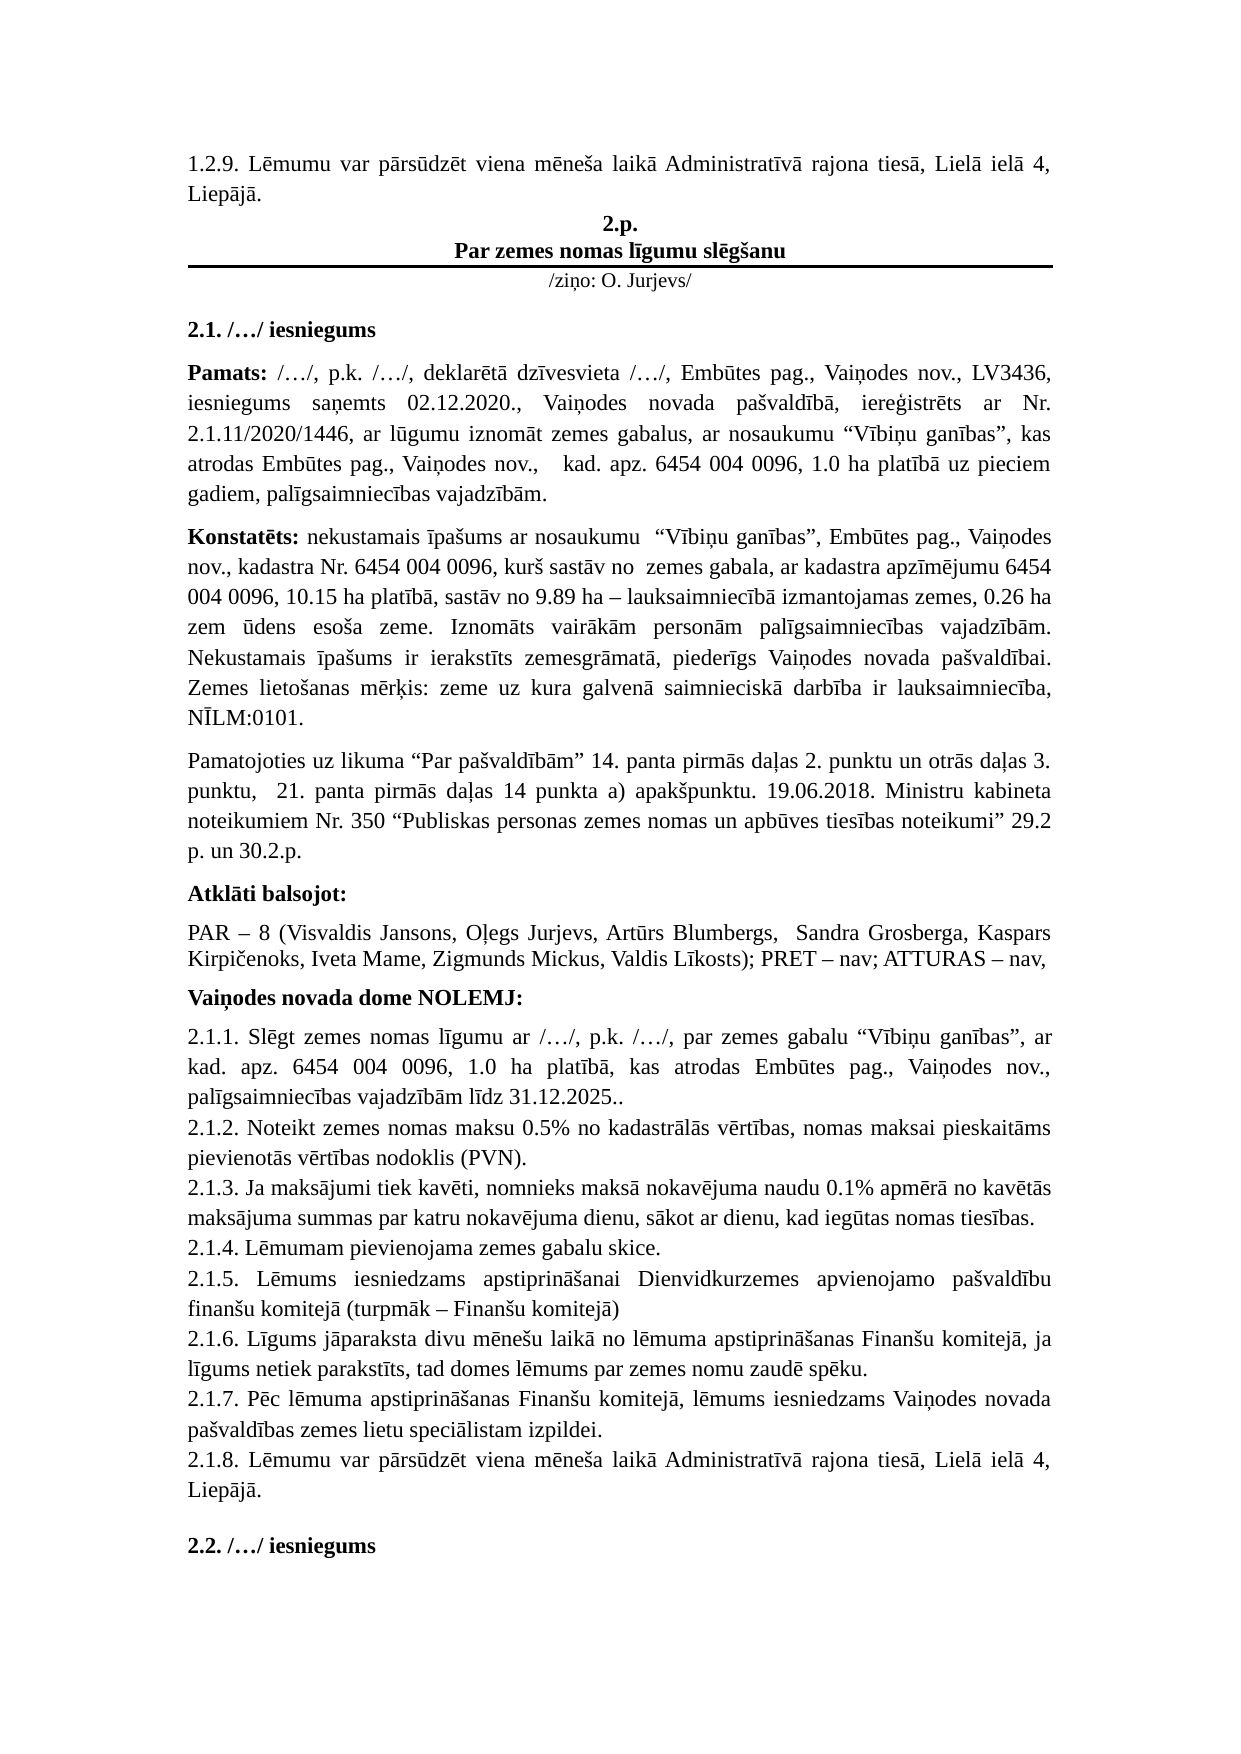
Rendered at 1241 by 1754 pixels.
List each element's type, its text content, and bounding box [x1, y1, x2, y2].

text 2.p. [187, 210, 1053, 237]
text 2.2. /…/ iesniegums [187, 1533, 1053, 1559]
text PAR – 8 (Visvaldis Jansons, Oļegs Jurjevs, Artūrs Blumbergs, Sandra Grosberga, Kaspars Kirpičenoks, Iveta Mame, Zigmunds Mickus, Valdis Līkosts); PRET – nav; ATTURAS – nav, [187, 919, 1053, 972]
text 2.1.5. Lēmums iesniedzams apstiprināšanai Dienvidkurzemes apvienojamo pašvaldību finanšu komitejā (turpmāk – Finanšu komitejā) [187, 1264, 1053, 1321]
text /ziņo: O. Jurjevs/ [187, 268, 1053, 292]
text Atklāti balsojot: [187, 880, 1053, 906]
text 2.1. /…/ iesniegums [187, 316, 1053, 343]
text Pamats: /…/, p.k. /…/, deklarētā dzīvesvieta /…/, Embūtes pag., Vaiņodes nov., LV3436, iesniegums saņemts 02.12.2020., Vaiņodes novada pašvaldībā, iereģistrēts ar Nr. 2.1.11/2020/1446, ar lūgumu iznomāt zemes gabalus, ar nosaukumu “Vībiņu ganības”, kas atrodas Embūtes pag., Vaiņodes nov., kad. apz. 6454 004 0096, 1.0 ha platībā uz pieciem gadiem, palīgsaimniecības vajadzībām. [187, 359, 1053, 506]
text Konstatēts: nekustamais īpašums ar nosaukumu “Vībiņu ganības”, Embūtes pag., Vaiņodes nov., kadastra Nr. 6454 004 0096, kurš sastāv no zemes gabala, ar kadastra apzīmējumu 6454 004 0096, 10.15 ha platībā, sastāv no 9.89 ha – lauksaimniecībā izmantojamas zemes, 0.26 ha zem ūdens esoša zeme. Iznomāts vairākām personām palīgsaimniecības vajadzībām. Nekustamais īpašums ir ierakstīts zemesgrāmatā, piederīgs Vaiņodes novada pašvaldībai. Zemes lietošanas mērķis: zeme uz kura galvenā saimnieciskā darbība ir lauksaimniecība, NĪLM:0101. [187, 523, 1053, 730]
text 2.1.4. Lēmumam pievienojama zemes gabalu skice. [187, 1234, 1053, 1261]
text 2.1.8. Lēmumu var pārsūdzēt viena mēneša laikā Administratīvā rajona tiesā, Lielā ielā 4, Liepājā. [187, 1446, 1053, 1502]
text Vaiņodes novada dome NOLEMJ: [187, 984, 1053, 1010]
text 2.1.3. Ja maksājumi tiek kavēti, nomnieks maksā nokavējuma naudu 0.1% apmērā no kavētās maksājuma summas par katru nokavējuma dienu, sākot ar dienu, kad iegūtas nomas tiesības. [187, 1174, 1053, 1231]
text 2.1.7. Pēc lēmuma apstiprināšanas Finanšu komitejā, lēmums iesniedzams Vaiņodes novada pašvaldības zemes lietu speciālistam izpildei. [187, 1385, 1053, 1442]
text 2.1.1. Slēgt zemes nomas līgumu ar /…/, p.k. /…/, par zemes gabalu “Vībiņu ganības”, ar kad. apz. 6454 004 0096, 1.0 ha platībā, kas atrodas Embūtes pag., Vaiņodes nov., palīgsaimniecības vajadzībām līdz 31.12.2025.. [187, 1023, 1053, 1110]
text 1.2.9. Lēmumu var pārsūdzēt viena mēneša laikā Administratīvā rajona tiesā, Lielā ielā 4, Liepājā. [187, 150, 1053, 207]
text 2.1.6. Līgums jāparaksta divu mēnešu laikā no lēmuma apstiprināšanas Finanšu komitejā, ja līgums netiek parakstīts, tad domes lēmums par zemes nomu zaudē spēku. [187, 1325, 1053, 1382]
text 2.1.2. Noteikt zemes nomas maksu 0.5% no kadastrālās vērtības, nomas maksai pieskaitāms pievienotās vērtības nodoklis (PVN). [187, 1113, 1053, 1170]
text Pamatojoties uz likuma “Par pašvaldībām” 14. panta pirmās daļas 2. punktu un otrās daļas 3. punktu, 21. panta pirmās daļas 14 punkta a) apakšpunktu. 19.06.2018. Ministru kabineta noteikumiem Nr. 350 “Publiskas personas zemes nomas un apbūves tiesības noteikumi” 29.2 p. un 30.2.p. [187, 747, 1053, 864]
text Par zemes nomas līgumu slēgšanu [187, 237, 1053, 268]
